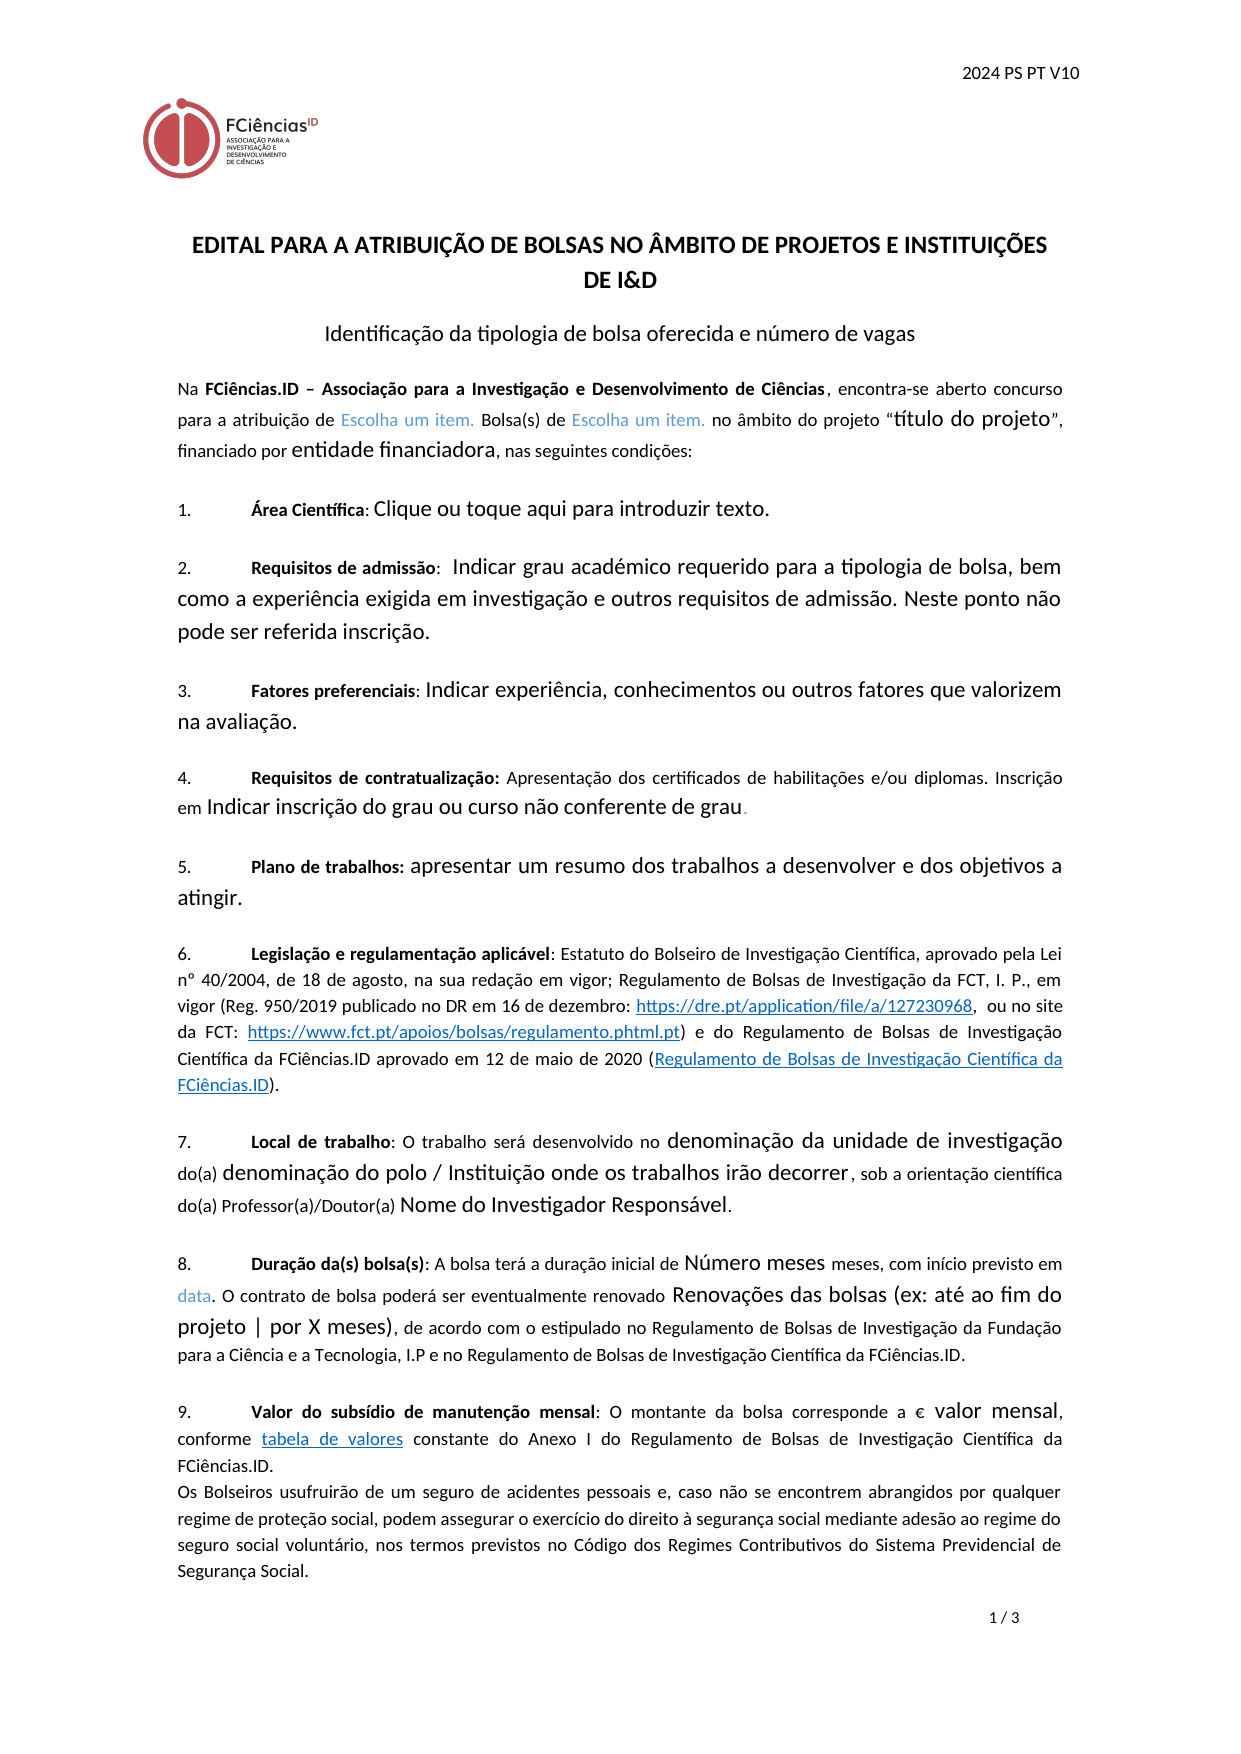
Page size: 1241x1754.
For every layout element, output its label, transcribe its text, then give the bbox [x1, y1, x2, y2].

list Os Bolseiros usufruirão de um seguro de acidentes pessoais e, caso não se encontrem abrangidos por qualquer regime de proteção social, podem assegurar o exercício do direito à segurança social mediante adesão ao regime do seguro social voluntário, nos termos previstos no Código dos Regimes Contributivos do Sistema Previdencial de Segurança Social. [177, 1480, 1063, 1582]
list Duração da(s) bolsa(s): A bolsa terá a duração inicial de meses, com início previsto em . O contrato de bolsa poderá ser eventualmente renovado , de acordo com o estipulado no Regulamento de Bolsas de Investigação da Fundação para a Ciência e a Tecnologia, I.P e no Regulamento de Bolsas de Investigação Científica da FCiências.ID. [177, 1248, 1063, 1366]
list Requisitos de contratualização: Apresentação dos certificados de habilitações e/ou diplomas. Inscrição em. [177, 766, 1063, 820]
list Legislação e regulamentação aplicável: Estatuto do Bolseiro de Investigação Científica, aprovado pela Lei nº 40/2004, de 18 de agosto, na sua redação em vigor; Regulamento de Bolsas de Investigação da FCT, I. P., em vigor (Reg. 950/2019 publicado no DR em 16 de dezembro: https://dre.pt/application/file/a/127230968, ou no site da FCT: https://www.fct.pt/apoios/bolsas/regulamento.phtml.pt) e do Regulamento de Bolsas de Investigação Científica da FCiências.ID aprovado em 12 de maio de 2020 (Regulamento de Bolsas de Investigação Científica da FCiências.ID). [177, 942, 1063, 1096]
picture [118, 73, 343, 204]
list Área Científica: [177, 494, 1063, 522]
list Valor do subsídio de manutenção mensal: O montante da bolsa corresponde a €, conforme tabela de valores constante do Anexo I do Regulamento de Bolsas de Investigação Científica da FCiências.ID. [177, 1396, 1063, 1477]
list Local de trabalho: O trabalho será desenvolvido no do(a) , sob a orientação científica do(a) Professor(a)/Doutor(a) . [177, 1126, 1063, 1218]
list Na FCiências.ID – Associação para a Investigação e Desenvolvimento de Ciências, encontra-se aberto concurso para a atribuição de Bolsa(s) de no âmbito do projeto “”, financiado por , nas seguintes condições: [177, 377, 1063, 463]
list Requisitos de admissão: [177, 552, 1063, 645]
list Fatores preferenciais: [177, 675, 1063, 736]
list Plano de trabalhos: [177, 851, 1063, 911]
